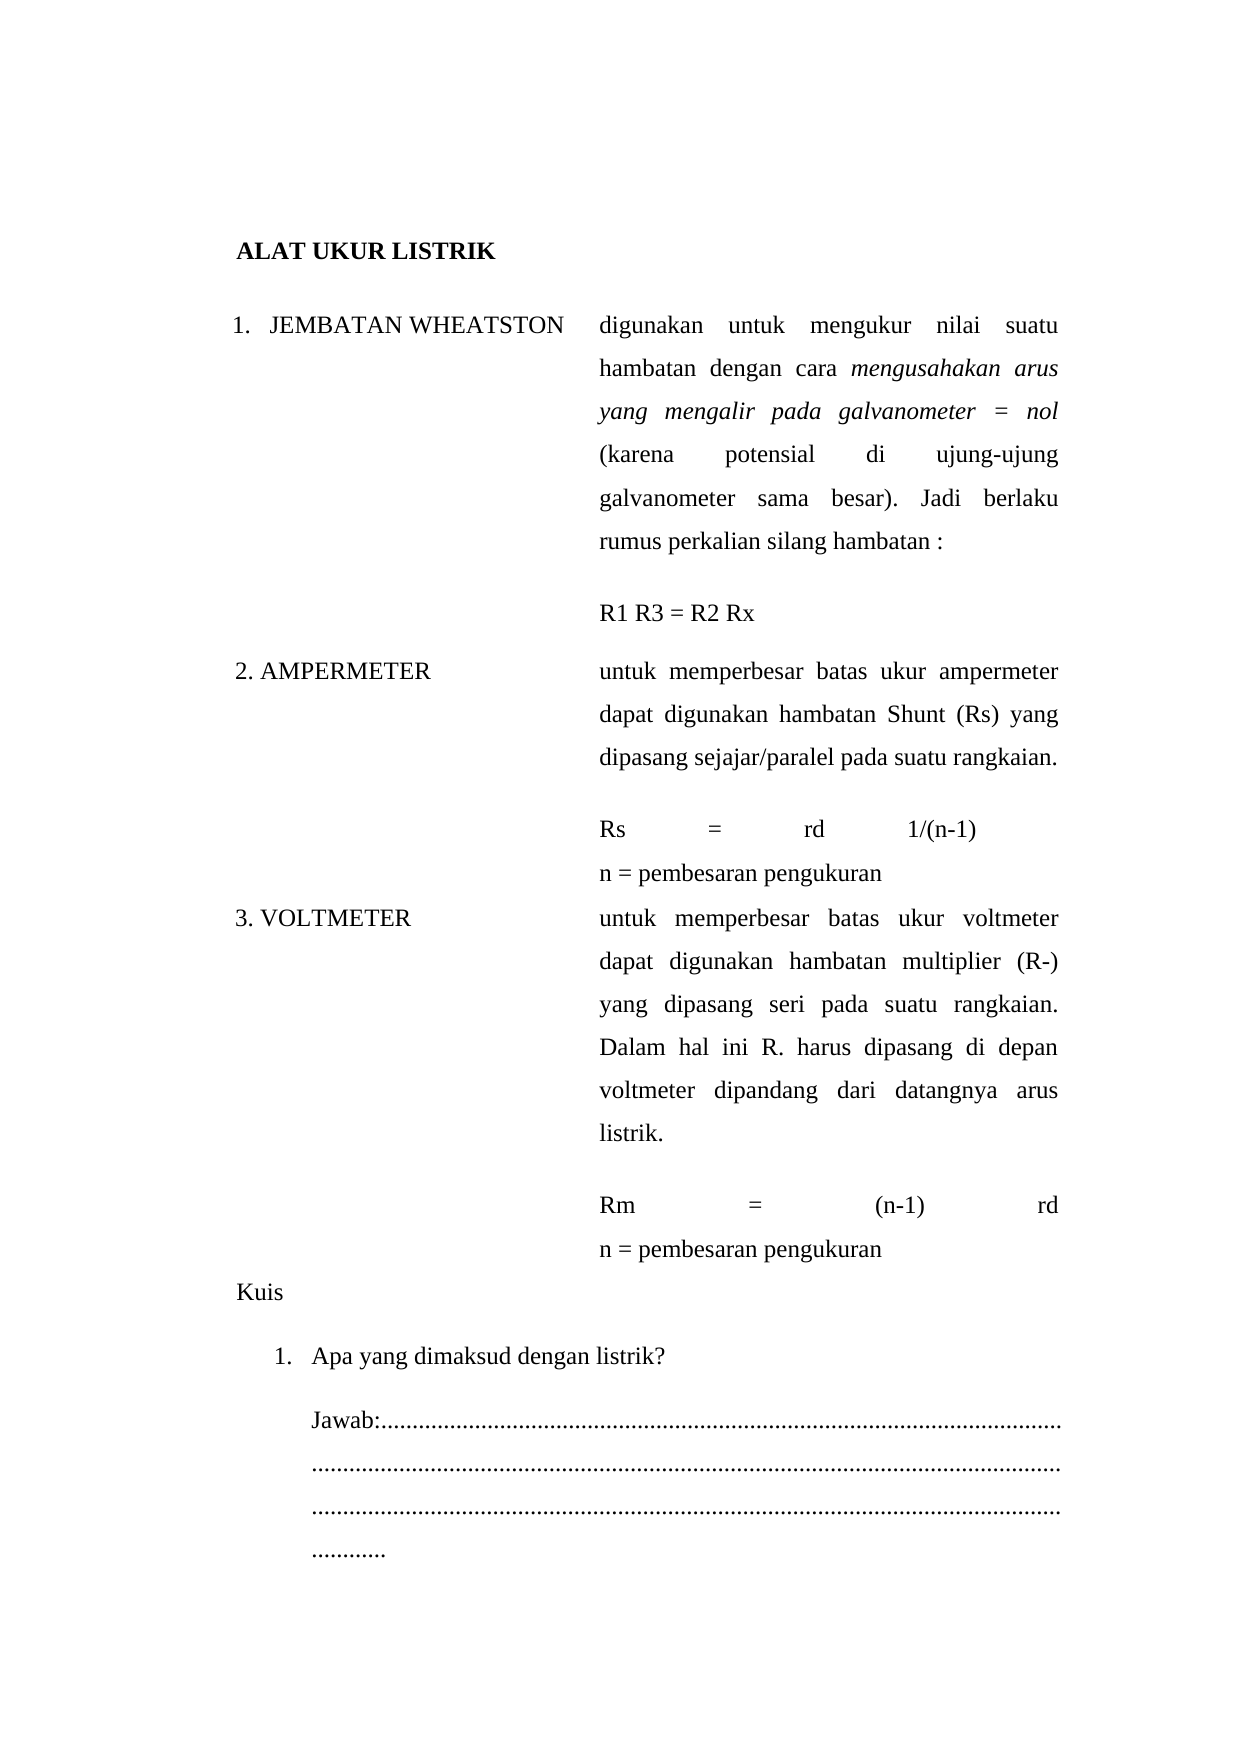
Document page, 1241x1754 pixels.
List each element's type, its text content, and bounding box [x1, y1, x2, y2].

text Kuis [236, 1277, 1063, 1306]
table_cell 3. VOLTMETER [233, 901, 597, 1277]
table_header JEMBATAN WHEATSTON [233, 309, 597, 654]
table_header digunakan untuk mengukur nilai suatu hambatan dengan cara mengusahakan arus yang mengalir pada galvanometer = nol (karena potensial di ujung-ujung galvanometer sama besar). Jadi berlaku rumus perkalian silang hambatan : R1 R3 = R2 Rx [598, 309, 1060, 654]
text ALAT UKUR LISTRIK [236, 236, 1063, 265]
table_cell 2. AMPERMETER [233, 655, 597, 901]
table_cell untuk memperbesar batas ukur voltmeter dapat digunakan hambatan multiplier (R-) yang dipasang seri pada suatu rangkaian. Dalam hal ini R. harus dipasang di depan voltmeter dipandang dari datangnya arus listrik. Rm = (n-1) rd n = pembesaran pengukuran [598, 901, 1060, 1277]
table_cell untuk memperbesar batas ukur ampermeter dapat digunakan hambatan Shunt (Rs) yang dipasang sejajar/paralel pada suatu rangkaian. Rs = rd 1/(n-1) n = pembesaran pengukuran [598, 655, 1060, 901]
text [311, 1405, 1063, 1563]
list Apa yang dimaksud dengan listrik? [274, 1341, 1063, 1370]
